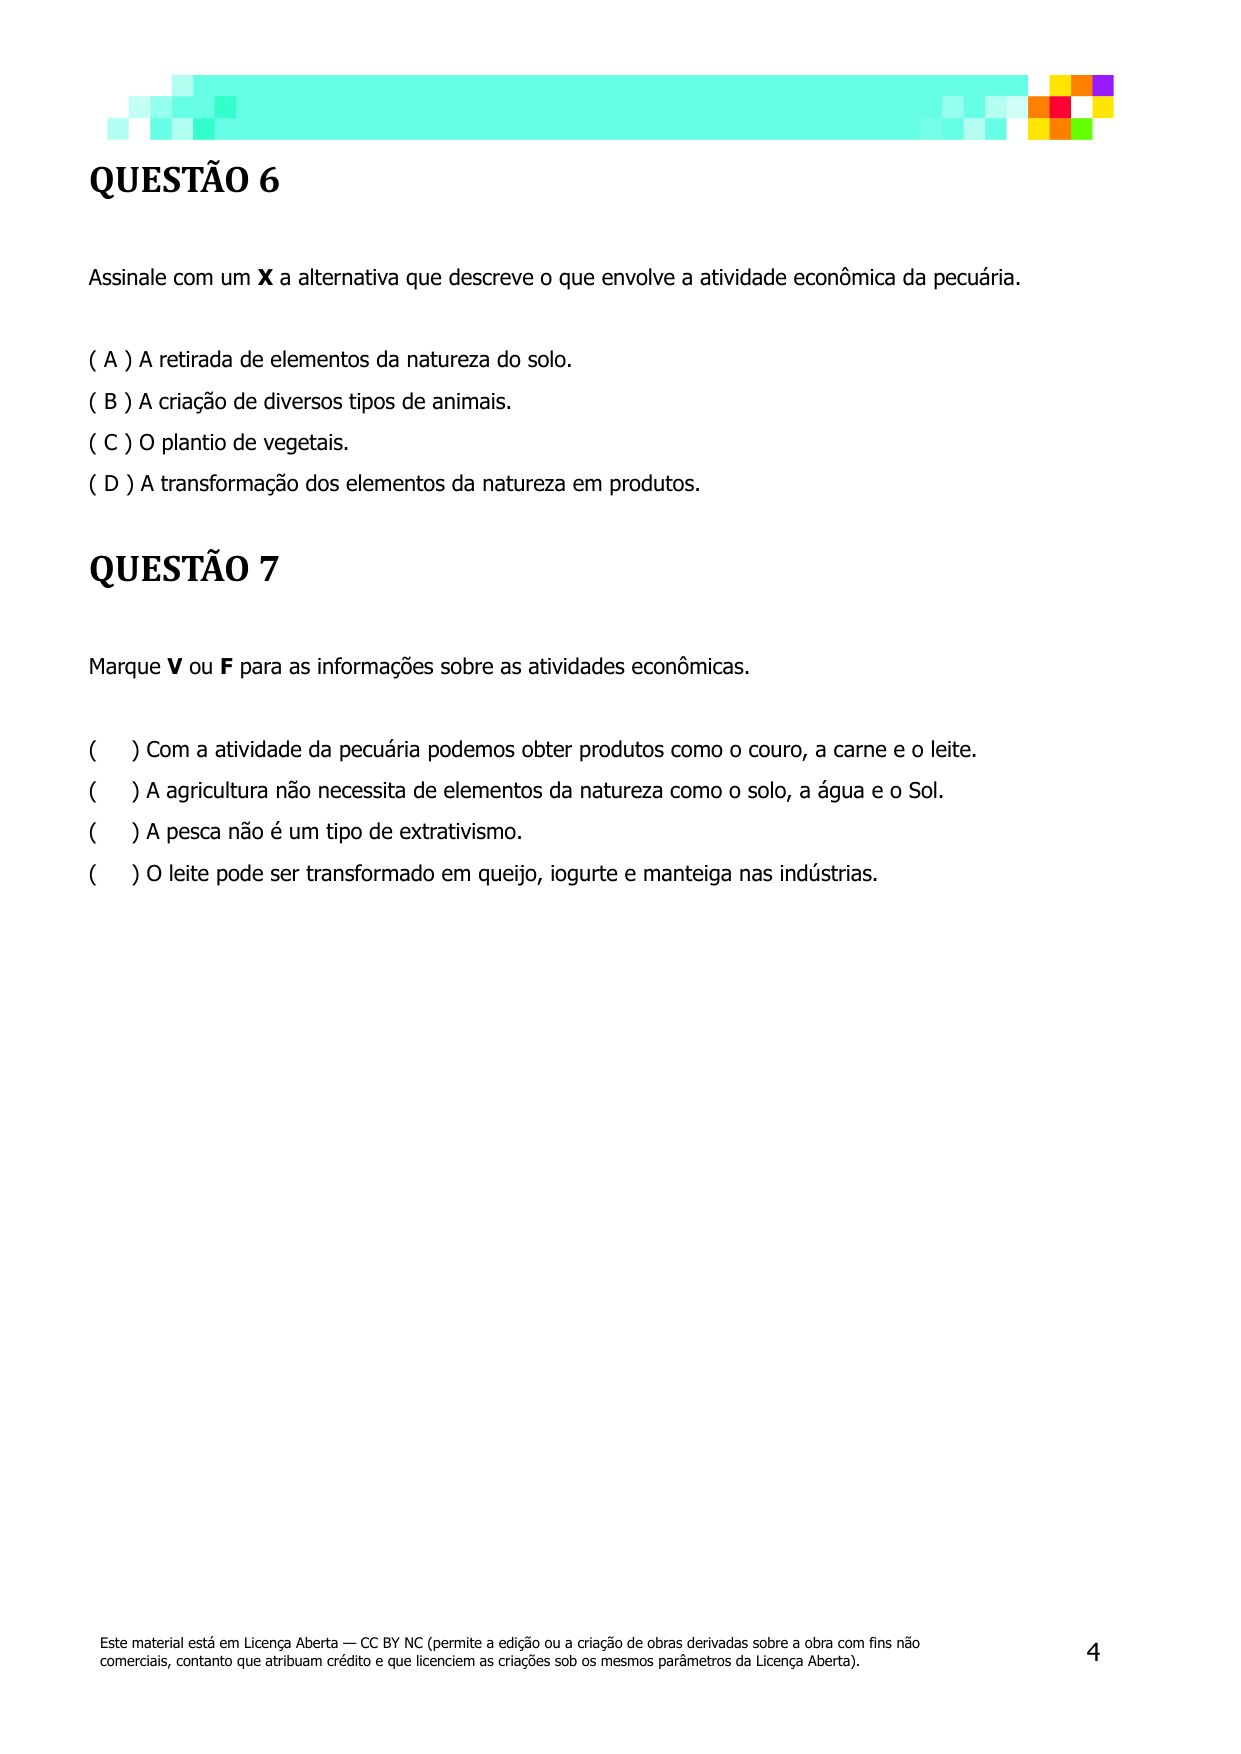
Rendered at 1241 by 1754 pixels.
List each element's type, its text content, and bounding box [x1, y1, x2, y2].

text QUESTÃO 7 [89, 546, 1152, 590]
text ( C ) O plantio de vegetais. [89, 422, 1152, 458]
text ( ) Com a atividade da pecuária podemos obter produtos como o couro, a carne e o leite. [89, 729, 1152, 764]
text Assinale com um X a alternativa que descreve o que envolve a atividade econômica da pecuária. [89, 257, 1152, 292]
text ( B ) A criação de diversos tipos de animais. [89, 381, 1152, 416]
text Marque V ou F para as informações sobre as atividades econômicas. [89, 646, 1152, 681]
text ( ) O leite pode ser transformado em queijo, iogurte e manteiga nas indústrias. [89, 853, 1152, 888]
text ( D ) A transformação dos elementos da natureza em produtos. [89, 463, 1152, 499]
text QUESTÃO 6 [89, 157, 1152, 201]
picture [88, 75, 1114, 151]
text ( ) A agricultura não necessita de elementos da natureza como o solo, a água e o Sol. [89, 770, 1152, 806]
text ( A ) A retirada de elementos da natureza do solo. [89, 339, 1152, 375]
text ( ) A pesca não é um tipo de extrativismo. [89, 811, 1152, 847]
